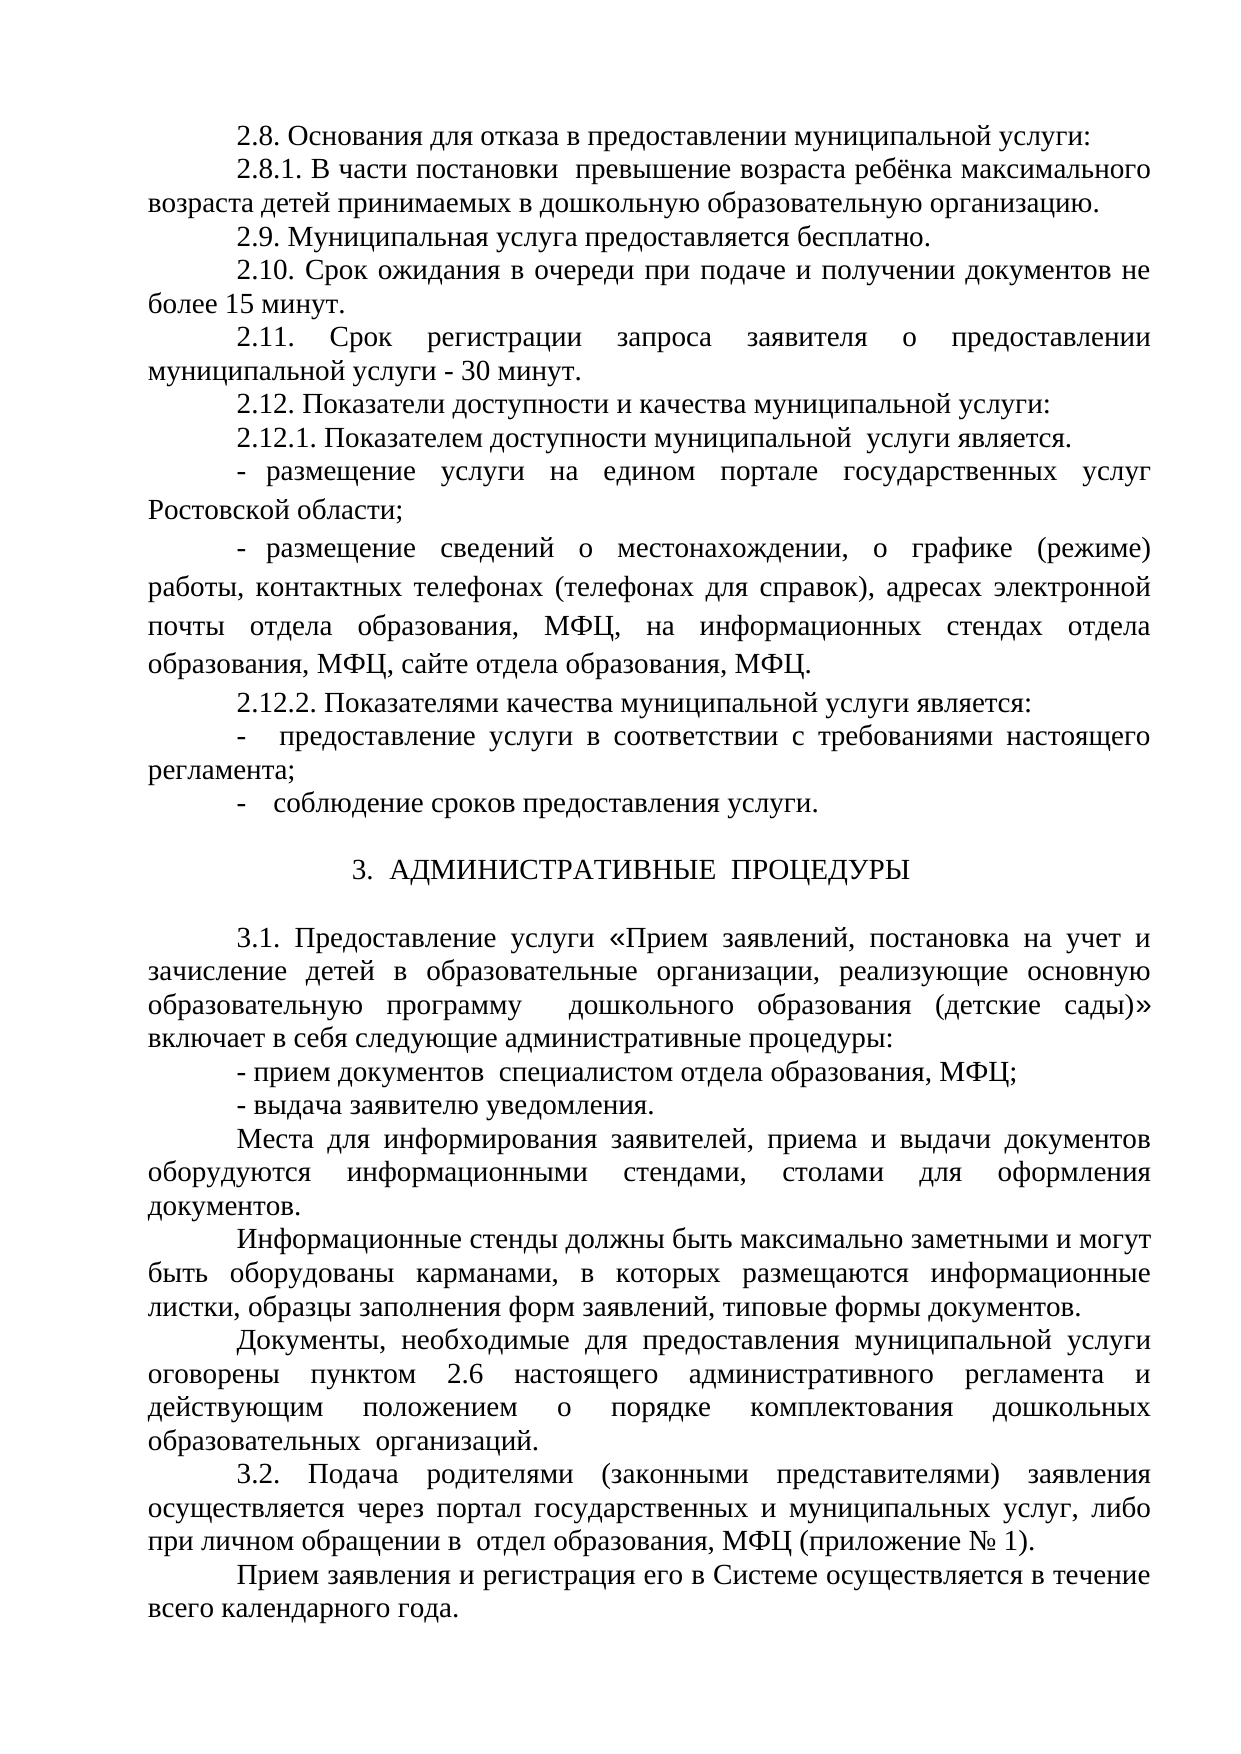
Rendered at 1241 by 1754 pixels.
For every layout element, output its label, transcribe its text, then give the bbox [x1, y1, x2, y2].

text 2.11. Срок регистрации запроса заявителя о предоставлении муниципальной услуги - 30 минут. [148, 319, 1152, 386]
list размещение услуги на едином портале государственных услуг Ростовской области; [148, 453, 1152, 526]
text - выдача заявителю уведомления. [148, 1087, 1152, 1121]
text Информационные стенды должны быть максимально заметными и могут быть оборудованы карманами, в которых размещаются информационные листки, образцы заполнения форм заявлений, типовые формы документов. [148, 1222, 1152, 1322]
text 2.10. Срок ожидания в очереди при подаче и получении документов не более 15 минут. [148, 252, 1152, 319]
text 2.12. Показатели доступности и качества муниципальной услуги: [148, 386, 1152, 420]
text 2.8.1. В части постановки превышение возраста ребёнка максимального возраста детей принимаемых в дошкольную образовательную организацию. [148, 152, 1152, 219]
text 2.12.2. Показателями качества муниципальной услуги является: [148, 685, 1152, 718]
text 2.12.1. Показателем доступности муниципальной услуги является. [148, 420, 1152, 453]
text - прием документов специалистом отдела образования, МФЦ; [148, 1054, 1152, 1087]
text 2.8. Основания для отказа в предоставлении муниципальной услуги: [148, 118, 1152, 152]
list предоставление услуги в соответствии с требованиями настоящего регламента; [148, 718, 1152, 785]
text Документы, необходимые для предоставления муниципальной услуги оговорены пунктом 2.6 настоящего административного регламента и действующим положением о порядке комплектования дошкольных образовательных организаций. [148, 1322, 1152, 1456]
list размещение сведений о местонахождении, о графике (режиме) работы, контактных телефонах (телефонах для справок), адресах электронной почты отдела образования, МФЦ, на информационных стендах отдела образования, МФЦ, сайте отдела образования, МФЦ. [148, 531, 1152, 680]
text Прием заявления и регистрация его в Системе осуществляется в течение всего календарного года. [148, 1557, 1152, 1624]
list АДМИНИСТРАТИВНЫЕ ПРОЦЕДУРЫ [110, 852, 1152, 886]
list соблюдение сроков предоставления услуги. [148, 785, 1152, 819]
text Места для информирования заявителей, приема и выдачи документов оборудуются информационными стендами, столами для оформления документов. [148, 1121, 1152, 1222]
text 3.1. Предоставление услуги «Прием заявлений, постановка на учет и зачисление детей в образовательные организации, реализующие основную образовательную программу дошкольного образования (детские сады)» включает в себя следующие административные процедуры: [148, 919, 1152, 1054]
text 2.9. Муниципальная услуга предоставляется бесплатно. [148, 219, 1152, 252]
text 3.2. Подача родителями (законными представителями) заявления осуществляется через портал государственных и муниципальных услуг, либо при личном обращении в отдел образования, МФЦ (приложение № 1). [148, 1456, 1152, 1557]
